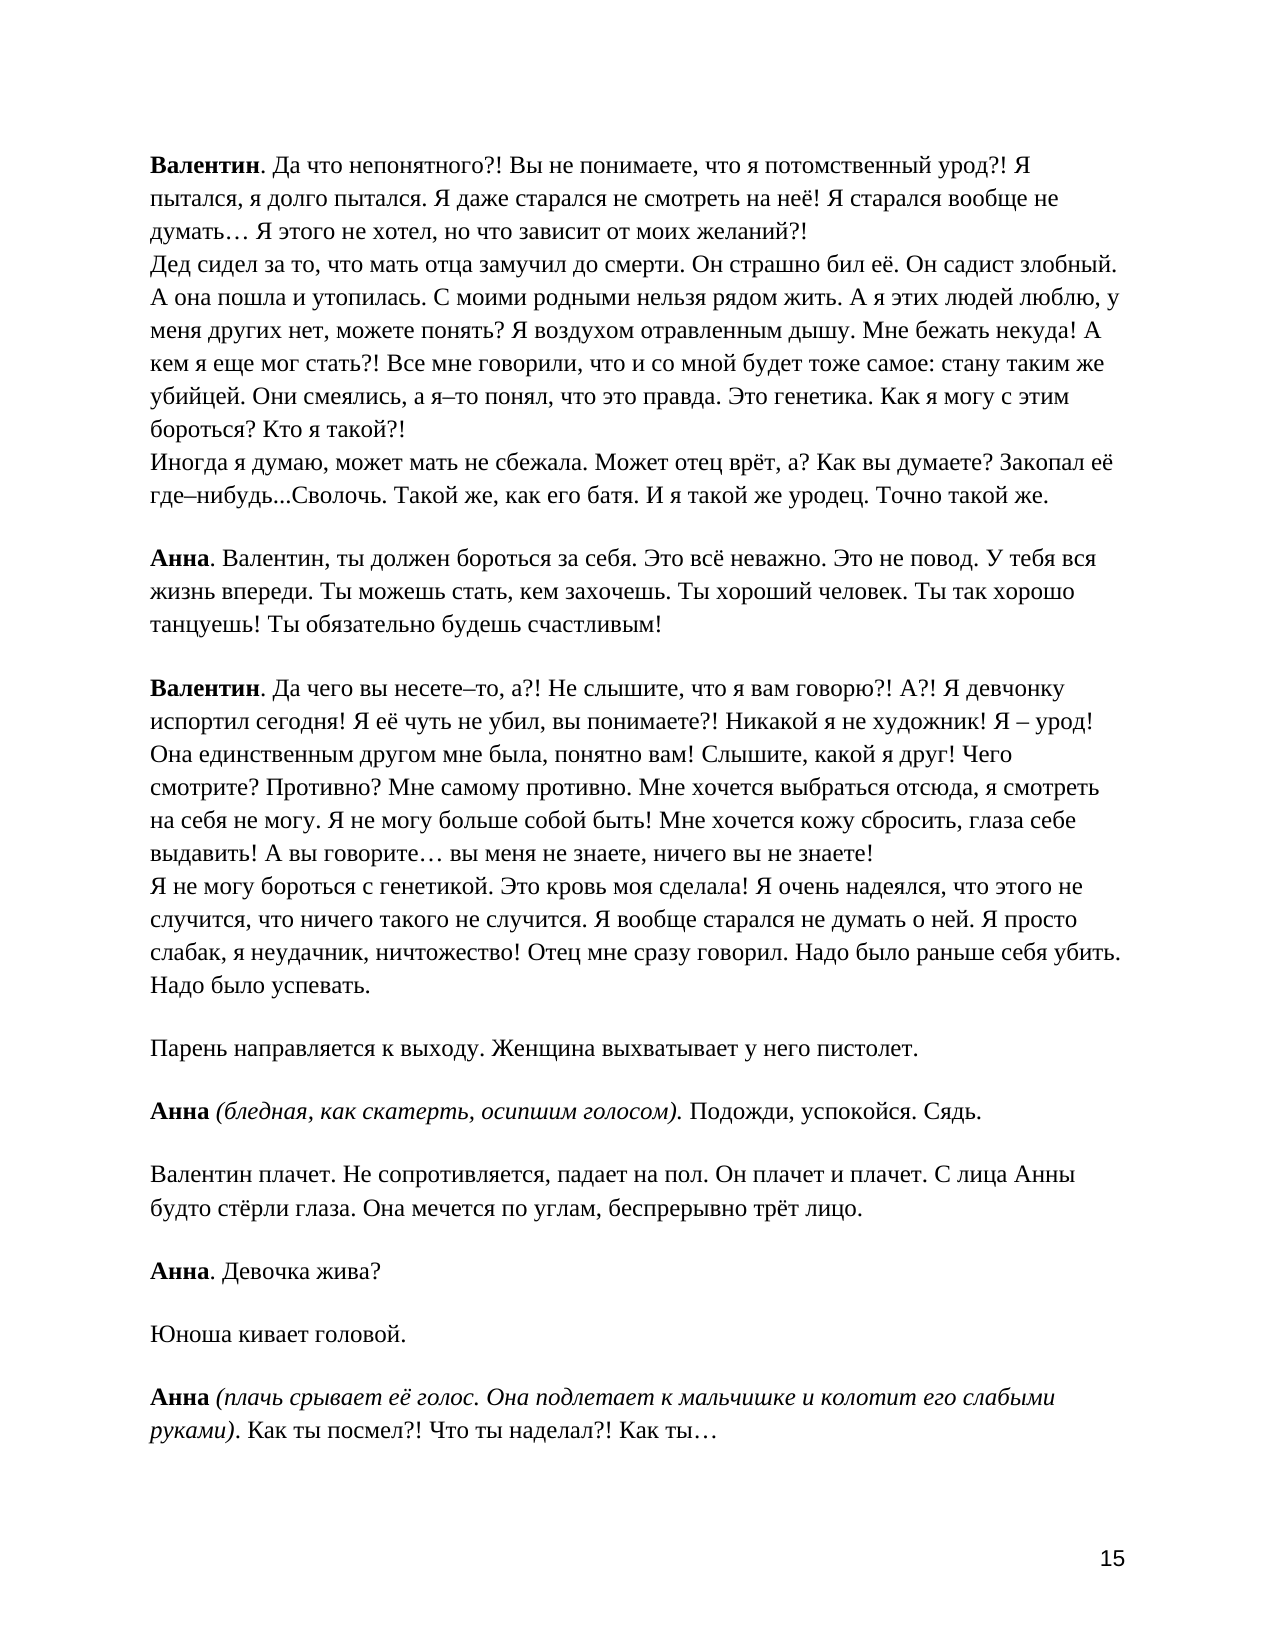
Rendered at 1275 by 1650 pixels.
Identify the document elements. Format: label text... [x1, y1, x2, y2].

text Анна (плачь срывает её голос. Она подлетает к мальчишке и колотит его слабыми руками). Как ты посмел?! Что ты наделал?! Как ты… [150, 1382, 1125, 1444]
text Валентин. Да что непонятного?! Вы не понимаете, что я потомственный урод?! Я пытался, я долго пытался. Я даже старался не смотреть на неё! Я старался вообще не думать… Я этого не хотел, но что зависит от моих желаний?! [150, 150, 1125, 245]
text Валентин. Да чего вы несете–то, а?! Не слышите, что я вам говорю?! А?! Я девчонку испортил сегодня! Я её чуть не убил, вы понимаете?! Никакой я не художник! Я – урод! Она единственным другом мне была, понятно вам! Слышите, какой я друг! Чего смотрите? Противно? Мне самому противно. Мне хочется выбраться отсюда, я смотреть на себя не могу. Я не могу больше собой быть! Мне хочется кожу сбросить, глаза себе выдавить! А вы говорите… вы меня не знаете, ничего вы не знаете! [150, 673, 1125, 867]
text Дед сидел за то, что мать отца замучил до смерти. Он страшно бил её. Он садист злобный. А она пошла и утопилась. С моими родными нельзя рядом жить. А я этих людей люблю, у меня других нет, можете понять? Я воздухом отравленным дышу. Мне бежать некуда! А кем я еще мог стать?! Все мне говорили, что и со мной будет тоже самое: стану таким же убийцей. Они смеялись, а я–то понял, что это правда. Это генетика. Как я могу с этим бороться? Кто я такой?! [150, 249, 1125, 443]
text Я не могу бороться с генетикой. Это кровь моя сделала! Я очень надеялся, что этого не случится, что ничего такого не случится. Я вообще старался не думать о ней. Я просто слабак, я неудачник, ничтожество! Отец мне сразу говорил. Надо было раньше себя убить. Надо было успевать. [150, 871, 1125, 999]
text Юноша кивает головой. [150, 1319, 1125, 1348]
text Анна (бледная, как скатерть, осипшим голосом). Подожди, успокойся. Сядь. [150, 1096, 1125, 1125]
text Парень направляется к выходу. Женщина выхватывает у него пистолет. [150, 1033, 1125, 1062]
text Анна. Девочка жива? [150, 1256, 1125, 1284]
text Валентин плачет. Не сопротивляется, падает на пол. Он плачет и плачет. С лица Анны будто стёрли глаза. Она мечется по углам, беспрерывно трёт лицо. [150, 1159, 1125, 1221]
text Анна. Валентин, ты должен бороться за себя. Это всё неважно. Это не повод. У тебя вся жизнь впереди. Ты можешь стать, кем захочешь. Ты хороший человек. Ты так хорошо танцуешь! Ты обязательно будешь счастливым! [150, 543, 1125, 638]
text Иногда я думаю, может мать не сбежала. Может отец врёт, а? Как вы думаете? Закопал её где–нибудь...Сволочь. Такой же, как его батя. И я такой же уродец. Точно такой же. [150, 447, 1125, 509]
